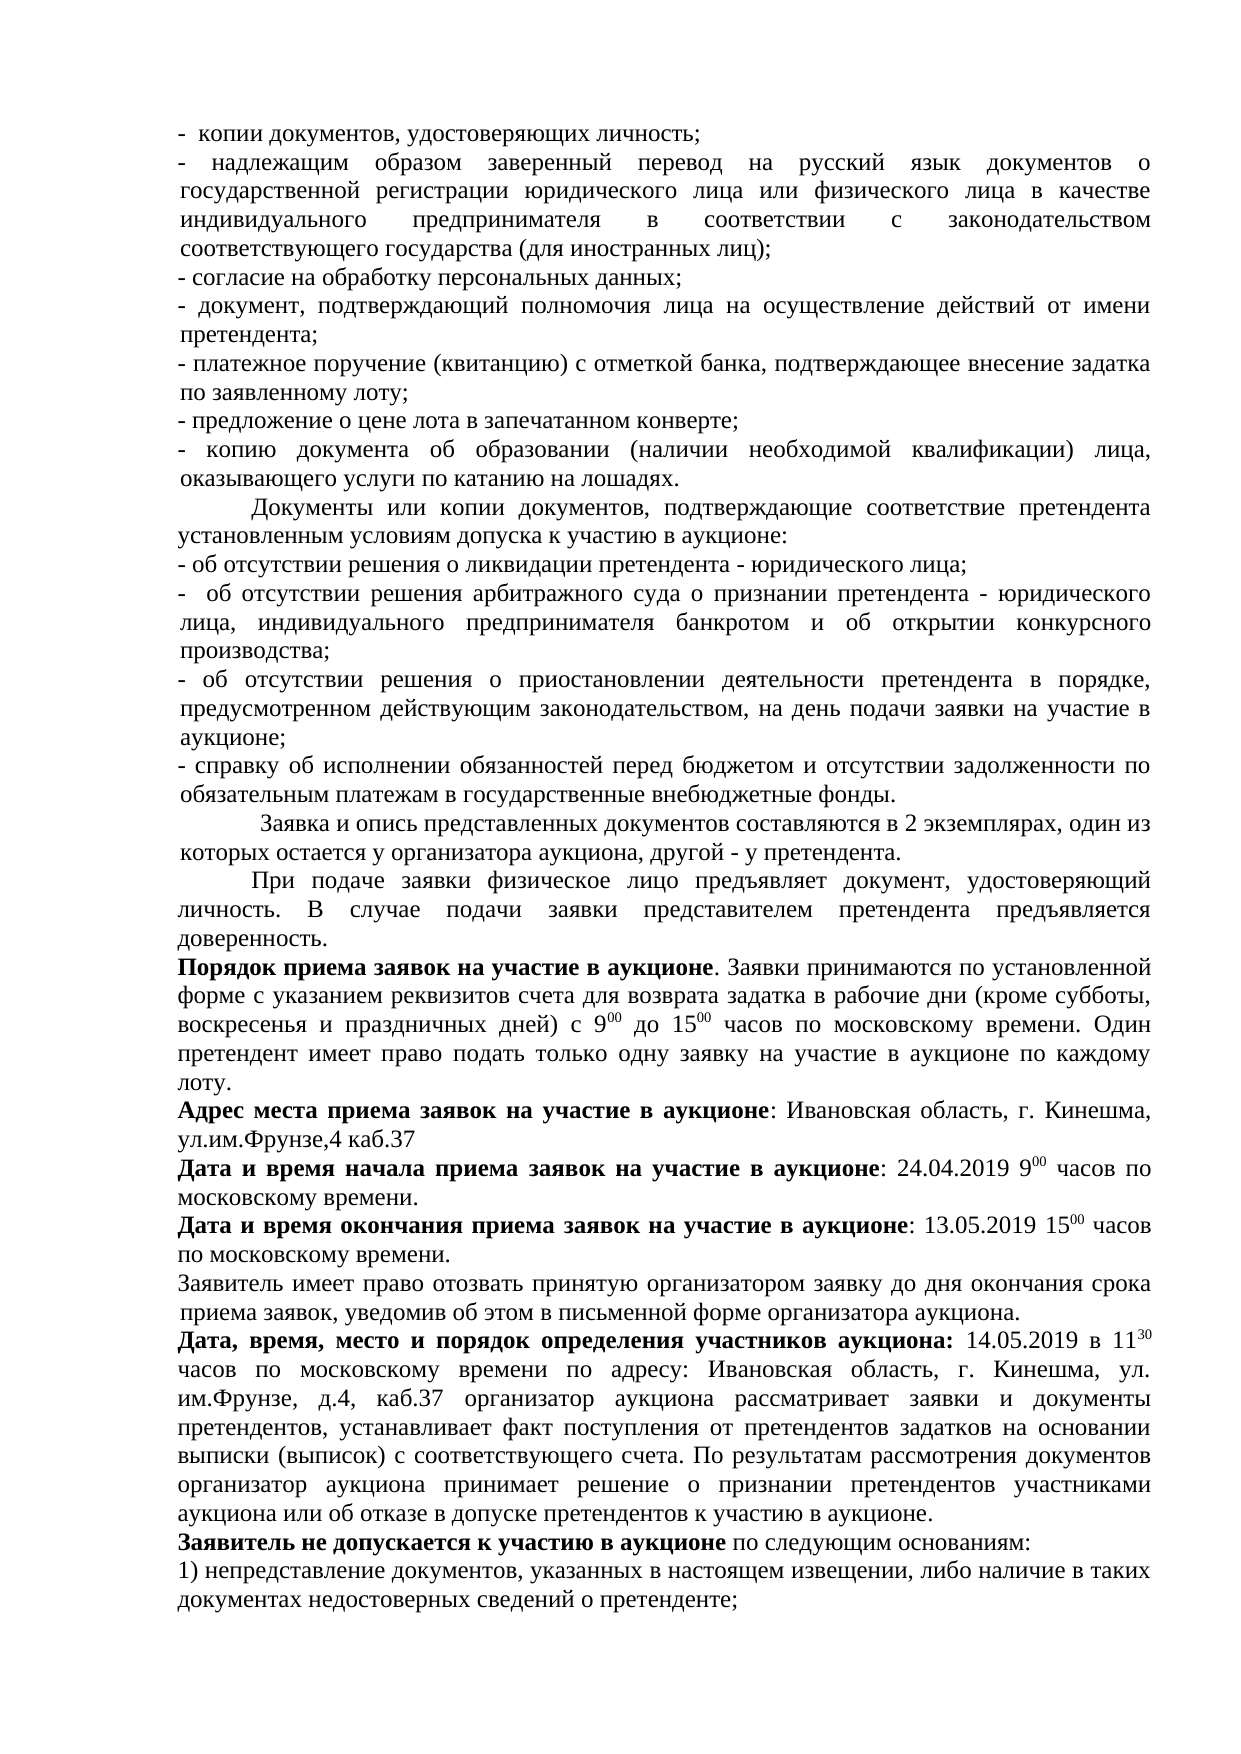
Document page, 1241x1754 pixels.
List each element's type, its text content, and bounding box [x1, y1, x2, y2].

text Дата и время начала приема заявок на участие в аукционе: 24.04.2019 900 часов по московскому времени. [177, 1153, 1152, 1211]
text При подаче заявки физическое лицо предъявляет документ, удостоверяющий личность. В случае подачи заявки представителем претендента предъявляется доверенность. [177, 866, 1152, 952]
text - предложение о цене лота в запечатанном конверте; [177, 406, 1152, 434]
text - об отсутствии решения о ликвидации претендента - юридического лица; [177, 549, 1152, 578]
text - платежное поручение (квитанцию) с отметкой банка, подтверждающее внесение задатка по заявленному лоту; [177, 348, 1152, 406]
text Дата, время, место и порядок определения участников аукциона: 14.05.2019 в 1130 часов по московскому времени по адресу: Ивановская область, г. Кинешма, ул. им.Фрунзе, д.4, каб.37 организатор аукциона рассматривает заявки и документы претендентов, устанавливает факт поступления от претендентов задатков на основании выписки (выписок) с соответствующего счета. По результатам рассмотрения документов организатор аукциона принимает решение о признании претендентов участниками аукциона или об отказе в допуске претендентов к участию в аукционе. [177, 1326, 1152, 1527]
text Порядок приема заявок на участие в аукционе. Заявки принимаются по установленной форме с указанием реквизитов счета для возврата задатка в рабочие дни (кроме субботы, воскресенья и праздничных дней) с 900 до 1500 часов по московскому времени. Один претендент имеет право подать только одну заявку на участие в аукционе по каждому лоту. [177, 952, 1152, 1096]
text - согласие на обработку персональных данных; [177, 262, 1152, 291]
text Документы или копии документов, подтверждающие соответствие претендента установленным условиям допуска к участию в аукционе: [177, 492, 1152, 549]
text - копию документа об образовании (наличии необходимой квалификации) лица, оказывающего услуги по катанию на лошадях. [177, 434, 1152, 492]
text - документ, подтверждающий полномочия лица на осуществление действий от имени претендента; [177, 291, 1152, 348]
text - об отсутствии решения о приостановлении деятельности претендента в порядке, предусмотренном действующим законодательством, на день подачи заявки на участие в аукционе; [177, 664, 1152, 751]
text Дата и время окончания приема заявок на участие в аукционе: 13.05.2019 1500 часов по московскому времени. [177, 1211, 1152, 1268]
text - справку об исполнении обязанностей перед бюджетом и отсутствии задолженности по обязательным платежам в государственные внебюджетные фонды. [177, 751, 1152, 808]
text - надлежащим образом заверенный перевод на русский язык документов о государственной регистрации юридического лица или физического лица в качестве индивидуального предпринимателя в соответствии с законодательством соответствующего государства (для иностранных лиц); [177, 147, 1152, 262]
text 1) непредставление документов, указанных в настоящем извещении, либо наличие в таких документах недостоверных сведений о претенденте; [177, 1556, 1152, 1613]
text Заявитель не допускается к участию в аукционе по следующим основаниям: [177, 1527, 1152, 1556]
text - копии документов, удостоверяющих личность; [177, 118, 1152, 147]
text - об отсутствии решения арбитражного суда о признании претендента - юридического лица, индивидуального предпринимателя банкротом и об открытии конкурсного производства; [177, 578, 1152, 664]
text Заявка и опись представленных документов составляются в 2 экземплярах, один из которых остается у организатора аукциона, другой - у претендента. [180, 808, 1152, 866]
text Заявитель имеет право отозвать принятую организатором заявку до дня окончания срока приема заявок, уведомив об этом в письменной форме организатора аукциона. [177, 1268, 1152, 1326]
text Адрес места приема заявок на участие в аукционе: Ивановская область, г. Кинешма, ул.им.Фрунзе,4 каб.37 [177, 1096, 1152, 1153]
